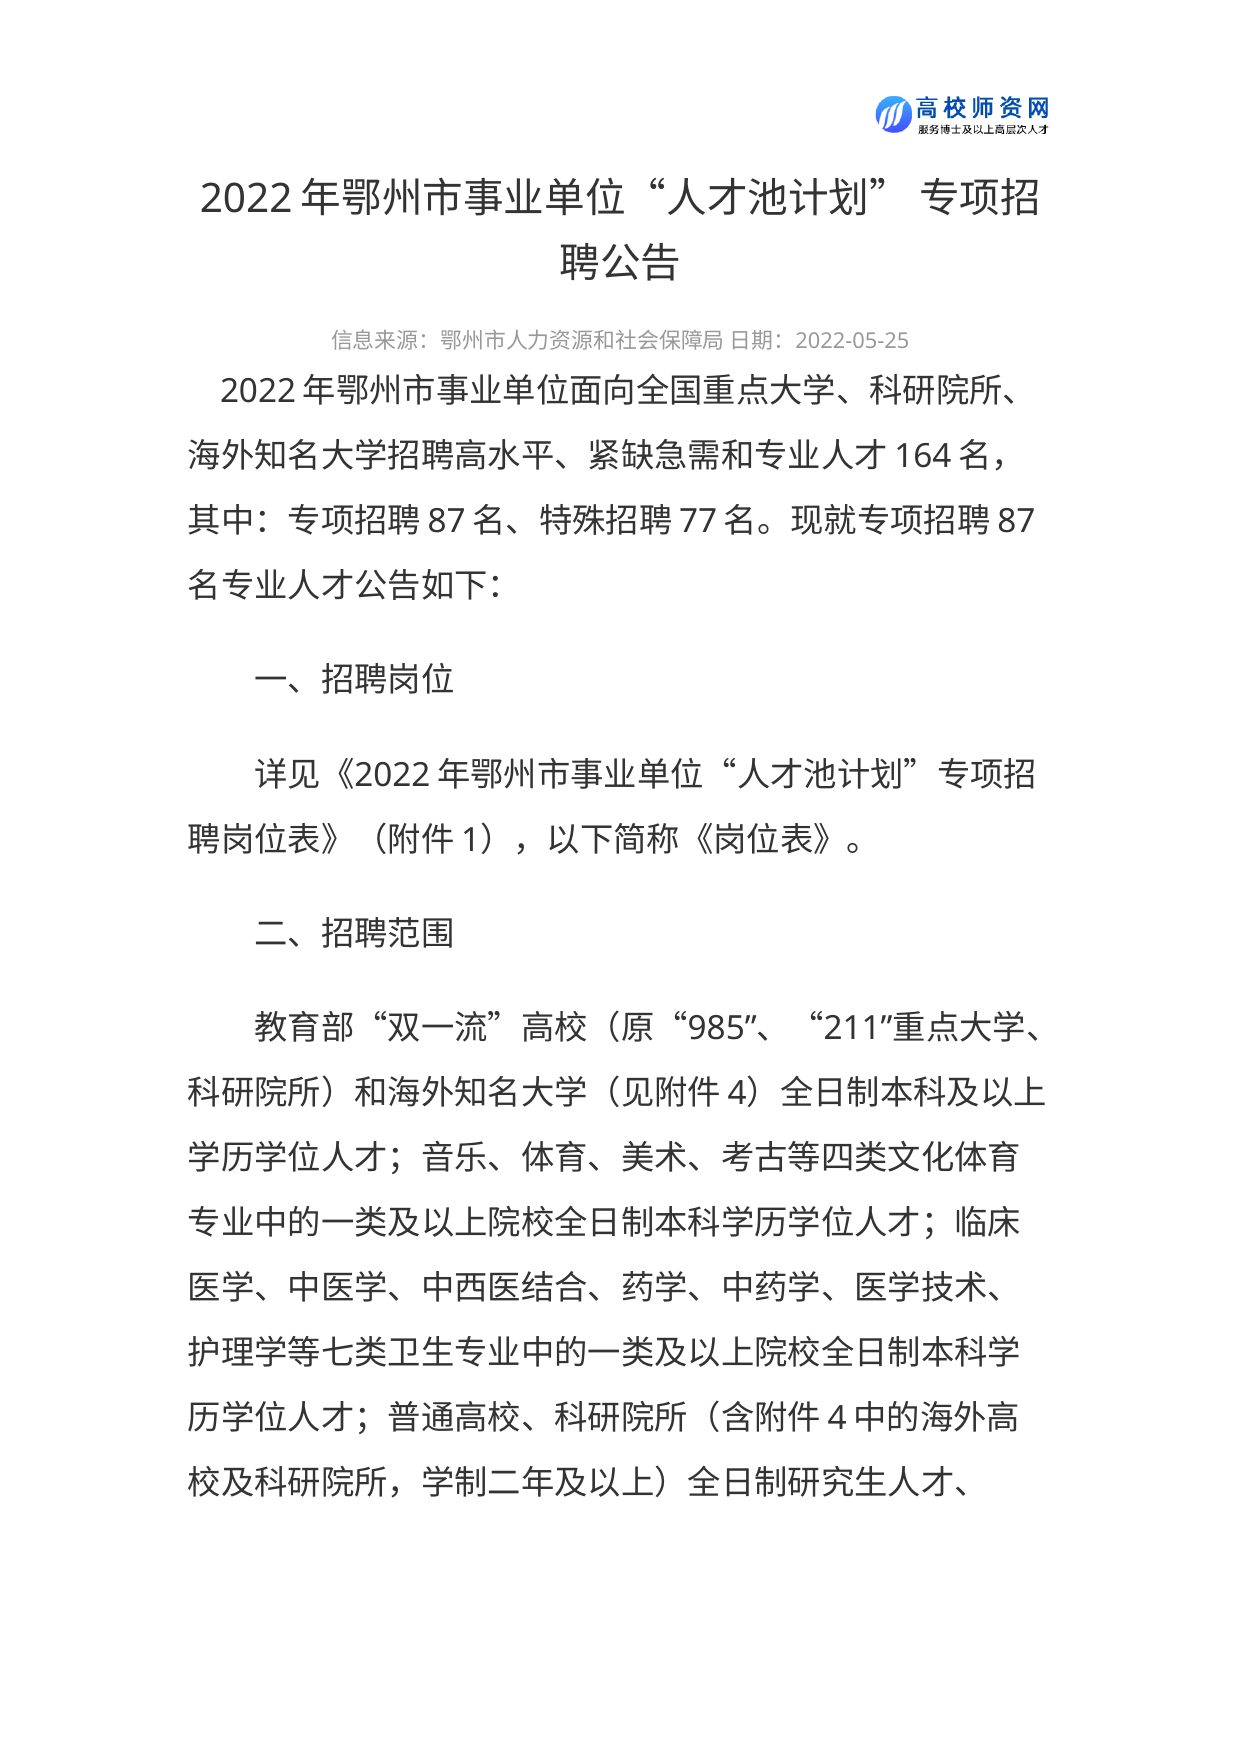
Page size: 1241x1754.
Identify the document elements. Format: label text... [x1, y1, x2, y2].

text 二、招聘范围 [187, 898, 1053, 963]
picture [873, 90, 1053, 138]
text 2022年鄂州市事业单位面向全国重点大学、科研院所、海外知名大学招聘高水平、紧缺急需和专业人才164名，其中：专项招聘87名、特殊招聘77名。现就专项招聘87名专业人才公告如下： [187, 356, 1053, 616]
text 信息来源：鄂州市人力资源和社会保障局 日期：2022-05-25 [187, 323, 1053, 356]
text 详见《2022年鄂州市事业单位“人才池计划”专项招聘岗位表》（附件1），以下简称《岗位表》。 [187, 739, 1053, 869]
text 2022年鄂州市事业单位“人才池计划” 专项招聘公告 [187, 162, 1053, 292]
text 一、招聘岗位 [187, 645, 1053, 710]
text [187, 992, 1053, 1512]
